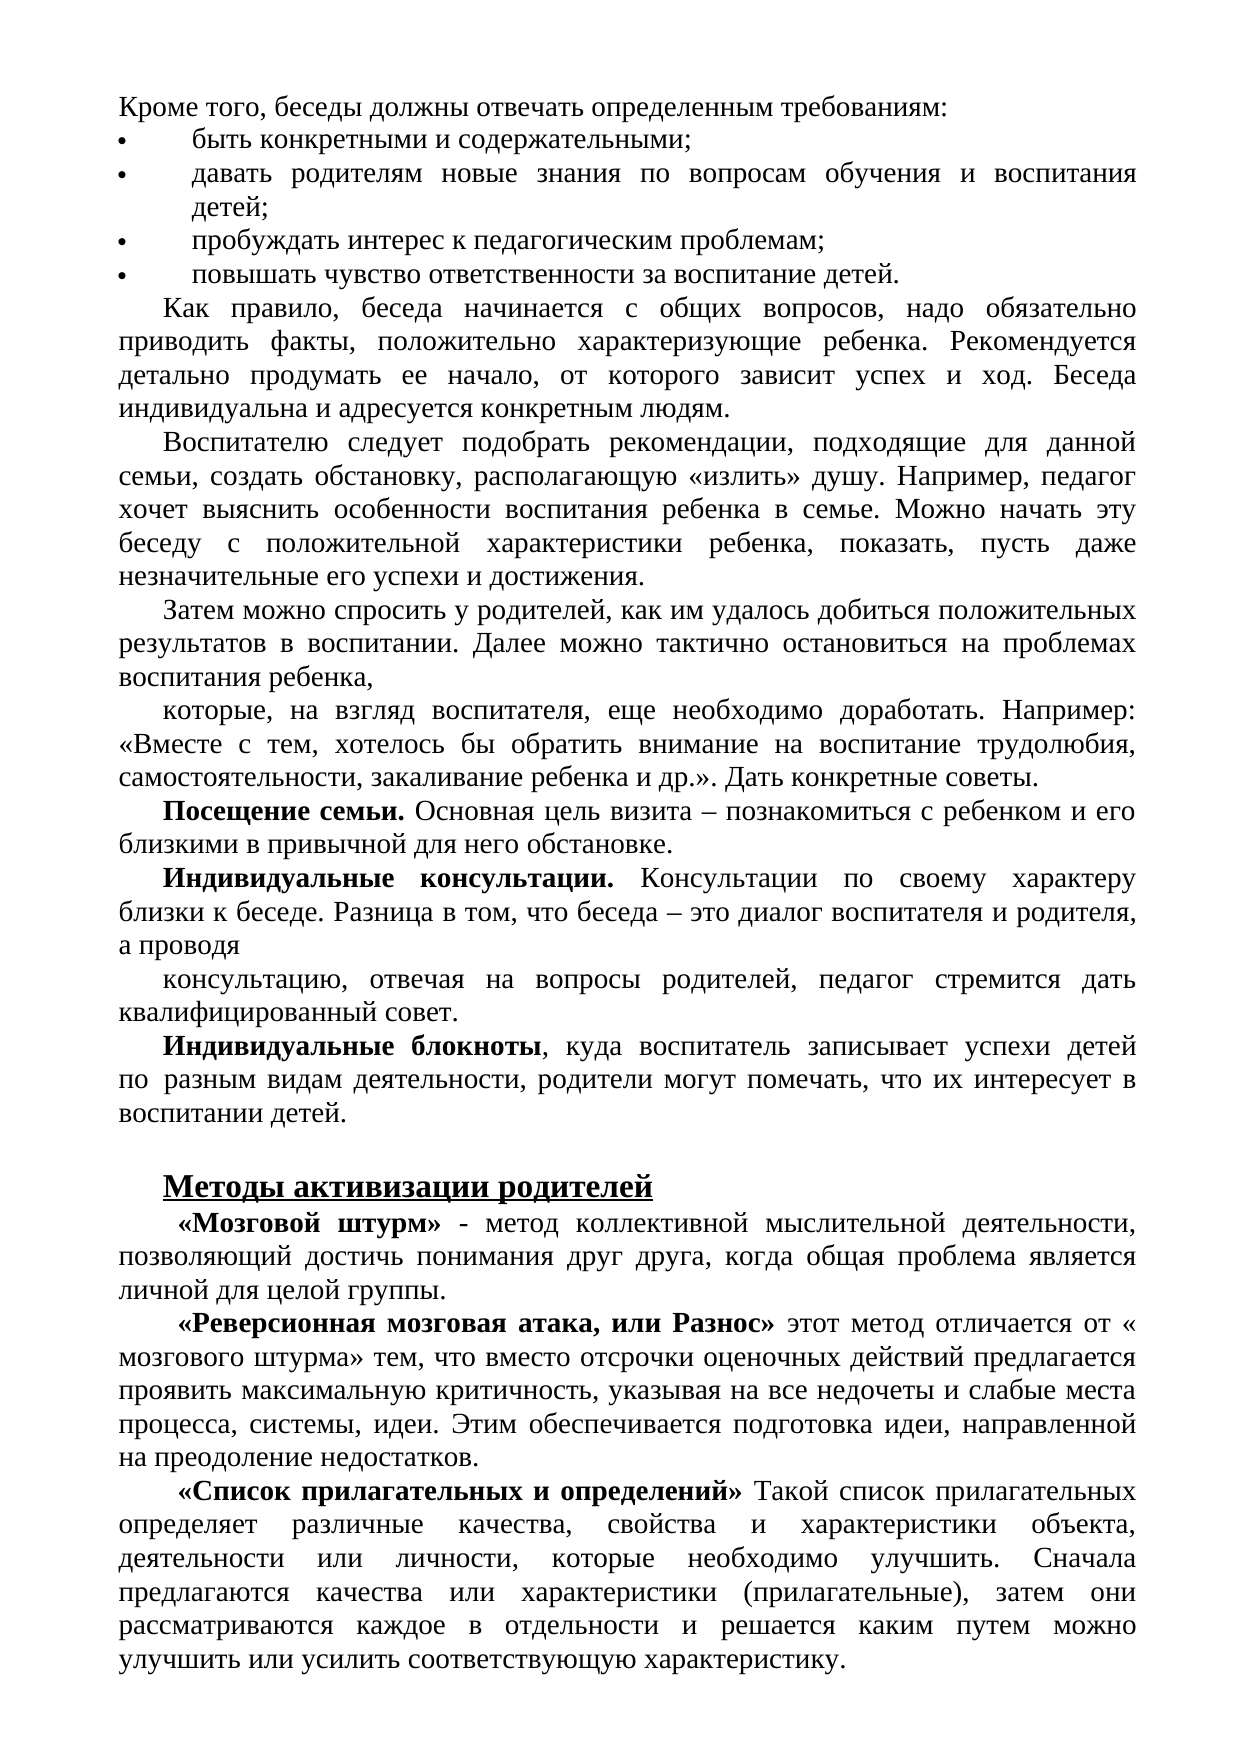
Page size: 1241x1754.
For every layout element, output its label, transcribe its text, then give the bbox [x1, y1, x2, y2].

text Индивидуальные блокноты, куда воспитатель записывает успехи детей по разным видам деятельности, родители могут помечать, что их интересует в воспитании детей. [118, 1028, 1137, 1128]
text Воспитателю следует подобрать рекомендации, подходящие для данной семьи, создать обстановку, располагающую «излить» душу. Например, педагог хочет выяснить особенности воспитания ребенка в семье. Можно начать эту беседу с положительной характеристики ребенка, показать, пусть даже незначительные его успехи и достижения. [118, 424, 1137, 592]
text Как правило, беседа начинается с общих вопросов, надо обязательно приводить факты, положительно характеризующие ребенка. Рекомендуется детально продумать ее начало, от которого зависит успех и ход. Беседа индивидуальна и адресуется конкретным людям. [118, 290, 1137, 424]
text «Мозговой штурм» - метод коллективной мыслительной деятельности, позволяющий достичь понимания друг друга, когда общая проблема является личной для целой группы. [118, 1205, 1137, 1305]
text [118, 89, 1137, 122]
list пробуждать интерес к педагогическим проблемам; [118, 223, 1137, 256]
text консультацию, отвечая на вопросы родителей, педагог стремится дать квалифицированный совет. [118, 961, 1137, 1028]
list давать родителям новые знания по вопросам обучения и воспитания детей; [118, 156, 1137, 223]
list повышать чувство ответственности за воспитание детей. [118, 256, 1137, 290]
text Индивидуальные консультации. Консультации по своему характеру близки к беседе. Разница в том, что беседа – это диалог воспитателя и родителя, а проводя [118, 860, 1137, 961]
text «Реверсионная мозговая атака, или Разнос» этот метод отличается от « мозгового штурма» тем, что вместо отсрочки оценочных действий предлагается проявить максимальную критичность, указывая на все недочеты и слабые места процесса, системы, идеи. Этим обеспечивается подготовка идеи, направленной на преодоление недостатков. [118, 1305, 1137, 1473]
text Затем можно спросить у родителей, как им удалось добиться положительных результатов в воспитании. Далее можно тактично остановиться на проблемах воспитания ребенка, [118, 592, 1137, 692]
text «Список прилагательных и определений» Такой список прилагательных определяет различные качества, свойства и характеристики объекта, деятельности или личности, которые необходимо улучшить. Сначала предлагаются качества или характеристики (прилагательные), затем они рассматриваются каждое в отдельности и решается каким путем можно улучшить или усилить соответствующую характеристику. [118, 1473, 1137, 1674]
subtitle Методы активизации родителей [118, 1167, 1067, 1205]
text которые, на взгляд воспитателя, еще необходимо доработать. Например: «Вместе с тем, хотелось бы обратить внимание на воспитание трудолюбия, самостоятельности, закаливание ребенка и др.». Дать конкретные советы. [118, 692, 1137, 793]
list быть конкретными и содержательными; [118, 122, 1137, 156]
text Посещение семьи. Основная цель визита – познакомиться с ребенком и его близкими в привычной для него обстановке. [118, 793, 1137, 860]
